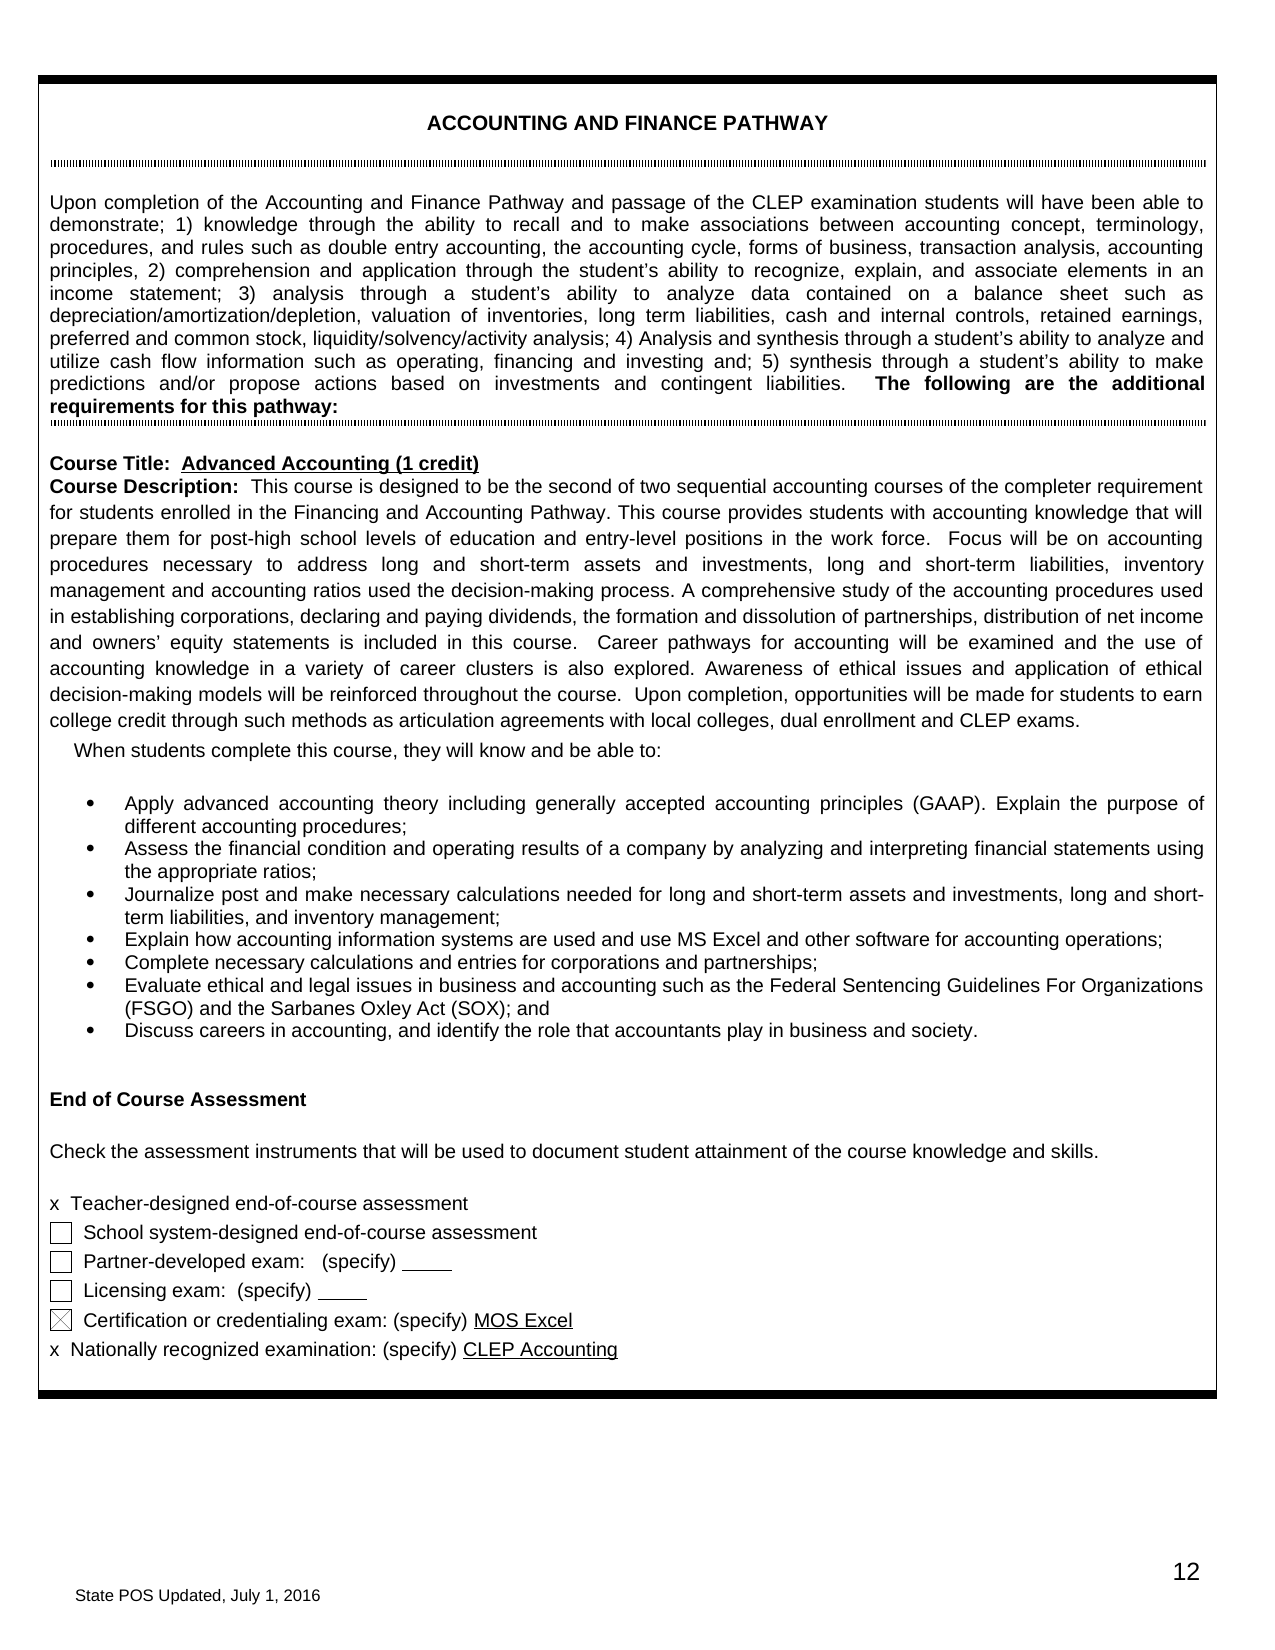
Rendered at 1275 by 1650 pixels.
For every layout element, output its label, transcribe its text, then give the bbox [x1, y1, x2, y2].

table_header Accounting and Finance PATHWAY Upon completion of the Accounting and Finance Pathway and passage of the CLEP examination students will have been able to demonstrate; 1) knowledge through the ability to recall and to make associations between accounting concept, terminology, procedures, and rules such as double entry accounting, the accounting cycle, forms of business, transaction analysis, accounting principles, 2) comprehension and application through the student’s ability to recognize, explain, and associate elements in an income statement; 3) analysis through a student’s ability to analyze data contained on a balance sheet such as depreciation/amortization/depletion, valuation of inventories, long term liabilities, cash and internal controls, retained earnings, preferred and common stock, liquidity/solvency/activity analysis; 4) Analysis and synthesis through a student’s ability to analyze and utilize cash flow information such as operating, financing and investing and; 5) synthesis through a student’s ability to make predictions and/or propose actions based on investments and contingent liabilities. The following are the additional requirements for this pathway: Course Title: Advanced Accounting (1 credit) Course Description: This course is designed to be the second of two sequential accounting courses of the completer requirement for students enrolled in the Financing and Accounting Pathway. This course provides students with accounting knowledge that will prepare them for post-high school levels of education and entry-level positions in the work force. Focus will be on accounting procedures necessary to address long and short-term assets and investments, long and short-term liabilities, inventory management and accounting ratios used the decision-making process. A comprehensive study of the accounting procedures used in establishing corporations, declaring and paying dividends, the formation and dissolution of partnerships, distribution of net income and owners’ equity statements is included in this course. Career pathways for accounting will be examined and the use of accounting knowledge in a variety of career clusters is also explored. Awareness of ethical issues and application of ethical decision-making models will be reinforced throughout the course. Upon completion, opportunities will be made for students to earn college credit through such methods as articulation agreements with local colleges, dual enrollment and CLEP exams. When students complete this course, they will know and be able to: Apply advanced accounting theory including generally accepted accounting principles (GAAP). Explain the purpose of different accounting procedures; Assess the financial condition and operating results of a company by analyzing and interpreting financial statements using the appropriate ratios; Journalize post and make necessary calculations needed for long and short-term assets and investments, long and short-term liabilities, and inventory management; Explain how accounting information systems are used and use MS Excel and other software for accounting operations; Complete necessary calculations and entries for corporations and partnerships; Evaluate ethical and legal issues in business and accounting such as the Federal Sentencing Guidelines For Organizations (FSGO) and the Sarbanes Oxley Act (SOX); and Discuss careers in accounting, and identify the role that accountants play in business and society. End of Course Assessment Check the assessment instruments that will be used to document student attainment of the course knowledge and skills. x Teacher-designed end-of-course assessment School system-designed end-of-course assessment Partner-developed exam: (specify) Licensing exam: (specify) Certification or credentialing exam: (specify) MOS Excel x Nationally recognized examination: (specify) CLEP Accounting [39, 84, 1216, 1390]
